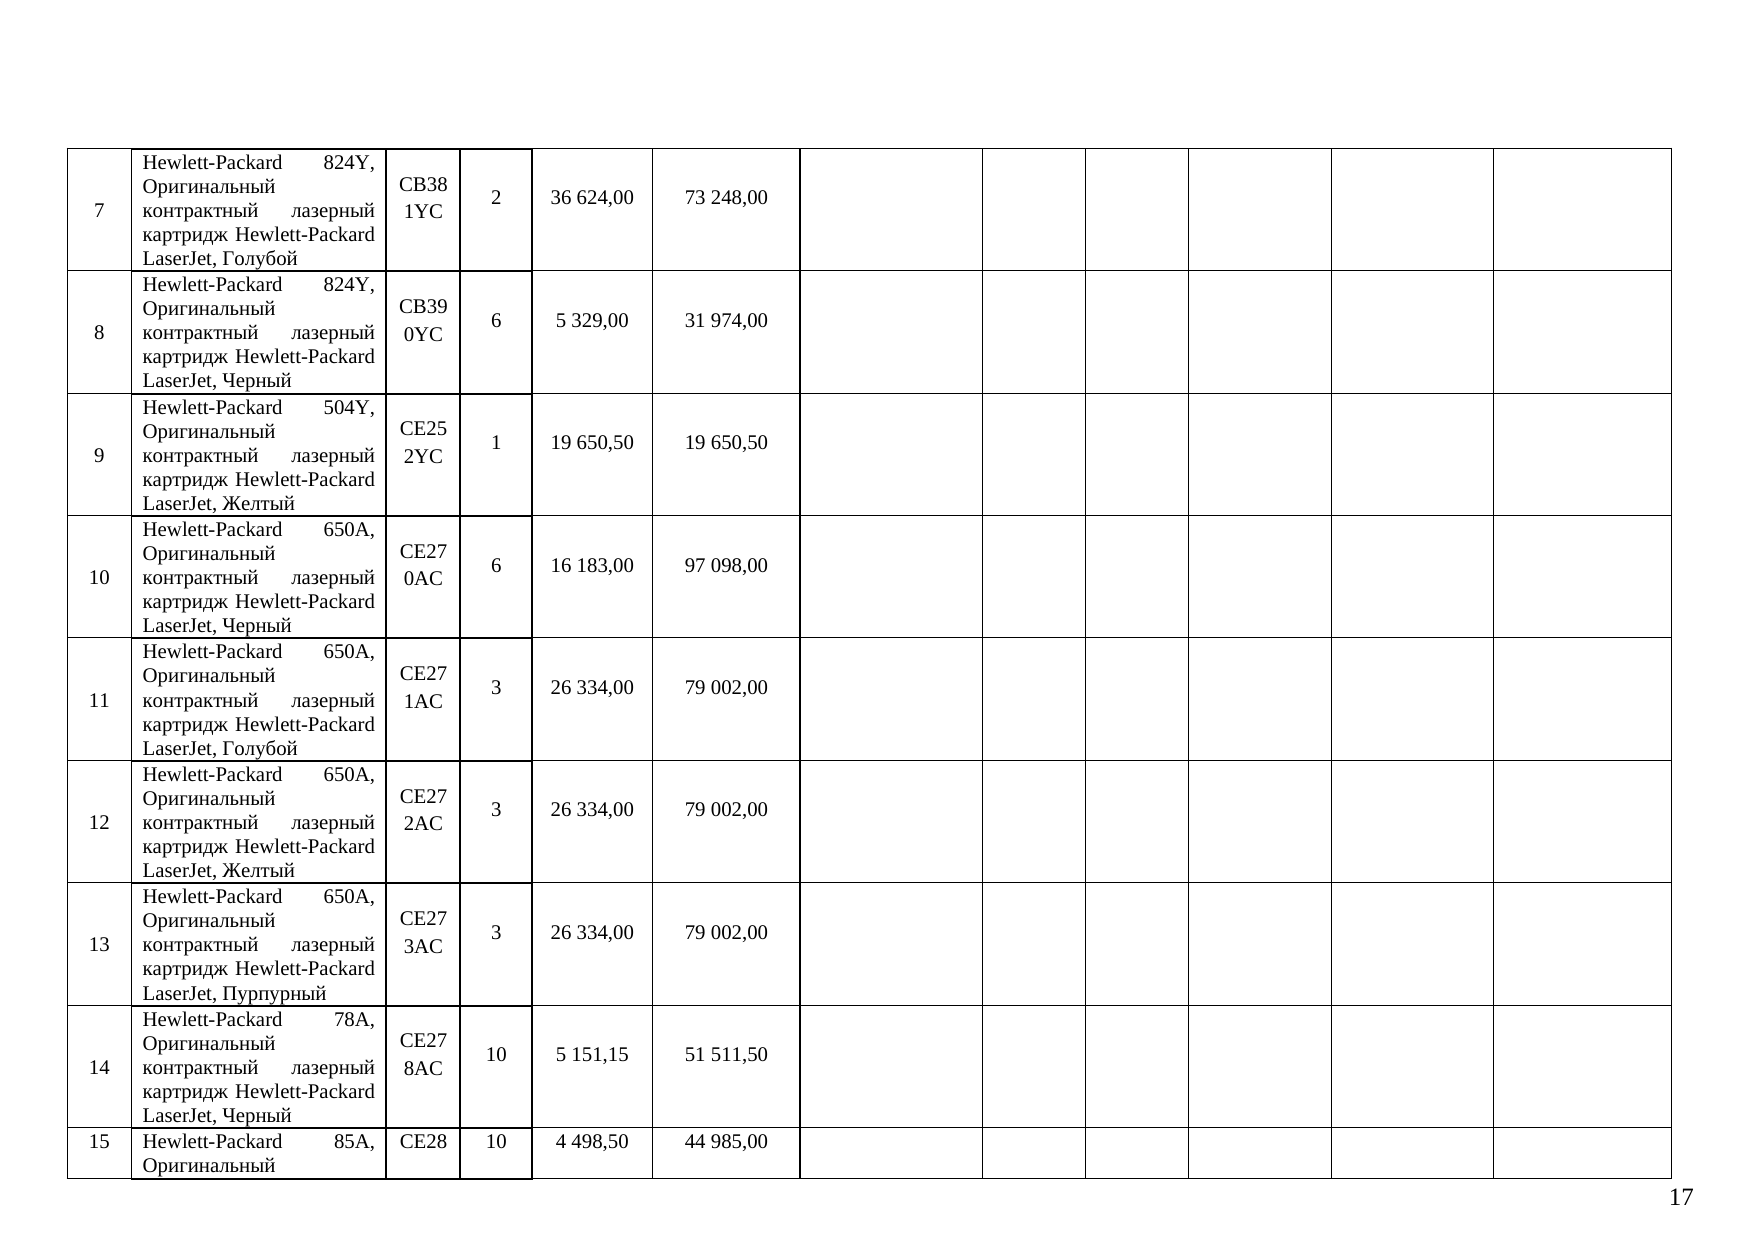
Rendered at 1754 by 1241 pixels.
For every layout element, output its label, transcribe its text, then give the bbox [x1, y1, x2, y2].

table_cell Hewlett-Packard 504Y, Оригинальный контрактный лазерный картридж Hewlett-Packard LaserJet, Желтый [132, 395, 385, 515]
table_cell [1332, 638, 1493, 760]
table_cell [801, 149, 982, 270]
table_cell CB381YC [387, 150, 459, 270]
table_cell [1332, 883, 1493, 1004]
table_cell [801, 271, 982, 392]
table_cell 5 151,15 [533, 1006, 652, 1127]
table_cell [1494, 1006, 1671, 1127]
table_cell [983, 394, 1085, 515]
table_cell [1189, 638, 1331, 760]
table_cell Hewlett-Packard 824Y, Оригинальный контрактный лазерный картридж Hewlett-Packard LaserJet, Черный [132, 272, 385, 392]
table_cell 79 002,00 [653, 761, 799, 882]
table_cell [1189, 883, 1331, 1004]
table_cell [1086, 883, 1188, 1004]
table_cell [801, 1006, 982, 1127]
table_cell [1494, 271, 1671, 392]
table_cell 79 002,00 [653, 638, 799, 760]
table_cell [1332, 761, 1493, 882]
table_cell [1494, 516, 1671, 637]
table_cell [1332, 1128, 1493, 1178]
table_cell 73 248,00 [653, 149, 799, 270]
table_cell CE270AC [387, 517, 459, 637]
table_cell 44 985,00 [653, 1128, 799, 1178]
table_cell 7 [68, 149, 131, 270]
table_cell [801, 883, 982, 1004]
table_cell Hewlett-Packard 650А, Оригинальный контрактный лазерный картридж Hewlett-Packard LaserJet, Пурпурный [132, 884, 385, 1004]
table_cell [132, 1129, 385, 1178]
table_cell [1332, 271, 1493, 392]
table_cell 36 624,00 [533, 149, 652, 270]
table_cell [1494, 149, 1671, 270]
table_cell [983, 271, 1085, 392]
table_cell 3 [461, 762, 531, 882]
table_cell [983, 516, 1085, 637]
table_cell 6 [461, 272, 531, 392]
table_cell 10 [68, 516, 131, 637]
table_cell 26 334,00 [533, 883, 652, 1004]
table_cell [801, 394, 982, 515]
table_cell [983, 149, 1085, 270]
table_cell 11 [68, 638, 131, 760]
table_cell [801, 1128, 982, 1178]
table_cell [1189, 271, 1331, 392]
table_cell 3 [461, 639, 531, 760]
table_cell 16 183,00 [533, 516, 652, 637]
table_cell 19 650,50 [653, 394, 799, 515]
table_cell [1086, 1128, 1188, 1178]
table_cell [983, 638, 1085, 760]
table_cell CE273AC [387, 884, 459, 1004]
table_cell 13 [68, 883, 131, 1004]
table_cell [1494, 1128, 1671, 1178]
table_cell [983, 761, 1085, 882]
table_cell 5 329,00 [533, 271, 652, 392]
table_cell [801, 516, 982, 637]
table_cell CE252YC [387, 395, 459, 515]
table_cell [801, 761, 982, 882]
table_cell [983, 883, 1085, 1004]
table_cell 19 650,50 [533, 394, 652, 515]
table_cell 26 334,00 [533, 761, 652, 882]
table_cell CE285AC [387, 1129, 459, 1178]
table_cell [1189, 1128, 1331, 1178]
table_cell 8 [68, 271, 131, 392]
table_cell 51 511,50 [653, 1006, 799, 1127]
table_cell CE278AC [387, 1007, 459, 1127]
table_cell [1086, 1006, 1188, 1127]
table_cell [1086, 516, 1188, 637]
table_cell 9 [68, 394, 131, 515]
table_cell [1189, 149, 1331, 270]
table_cell [983, 1128, 1085, 1178]
table_cell [1189, 516, 1331, 637]
table_cell 97 098,00 [653, 516, 799, 637]
table_cell 12 [68, 761, 131, 882]
table_cell 14 [68, 1006, 131, 1127]
table_cell [1494, 883, 1671, 1004]
table_cell 31 974,00 [653, 271, 799, 392]
table_cell CE272AC [387, 762, 459, 882]
table_cell [1332, 394, 1493, 515]
table_cell 15 [68, 1128, 131, 1178]
table_cell Hewlett-Packard 650А, Оригинальный контрактный лазерный картридж Hewlett-Packard LaserJet, Желтый [132, 762, 385, 882]
table_cell [1086, 761, 1188, 882]
table_cell [1189, 394, 1331, 515]
table_cell 4 498,50 [533, 1128, 652, 1178]
table_cell 26 334,00 [533, 638, 652, 760]
table_cell 6 [461, 517, 531, 637]
table_cell [1086, 394, 1188, 515]
table_cell [1086, 638, 1188, 760]
table_cell [983, 1006, 1085, 1127]
table_cell [1494, 394, 1671, 515]
table_cell [801, 638, 982, 760]
table_cell [1494, 638, 1671, 760]
table_cell [1189, 761, 1331, 882]
table_cell 10 [461, 1007, 531, 1127]
table_cell Hewlett-Packard 78A, Оригинальный контрактный лазерный картридж Hewlett-Packard LaserJet, Черный [132, 1007, 385, 1127]
table_cell CE271AC [387, 639, 459, 760]
table_cell [1332, 516, 1493, 637]
table_cell Hewlett-Packard 650А, Оригинальный контрактный лазерный картридж Hewlett-Packard LaserJet, Голубой [132, 639, 385, 760]
table_cell 10 [461, 1129, 531, 1178]
table_cell 3 [461, 884, 531, 1004]
table_cell Hewlett-Packard 824Y, Оригинальный контрактный лазерный картридж Hewlett-Packard LaserJet, Голубой [132, 150, 385, 270]
table_cell [1494, 761, 1671, 882]
table_cell 2 [461, 150, 531, 270]
table_cell CB390YC [387, 272, 459, 392]
table_cell [1086, 149, 1188, 270]
table_cell 1 [461, 395, 531, 515]
table_cell [1332, 1006, 1493, 1127]
table_cell [1332, 149, 1493, 270]
table_cell [1189, 1006, 1331, 1127]
table_cell [1086, 271, 1188, 392]
table_cell 79 002,00 [653, 883, 799, 1004]
table_cell Hewlett-Packard 650А, Оригинальный контрактный лазерный картридж Hewlett-Packard LaserJet, Черный [132, 517, 385, 637]
